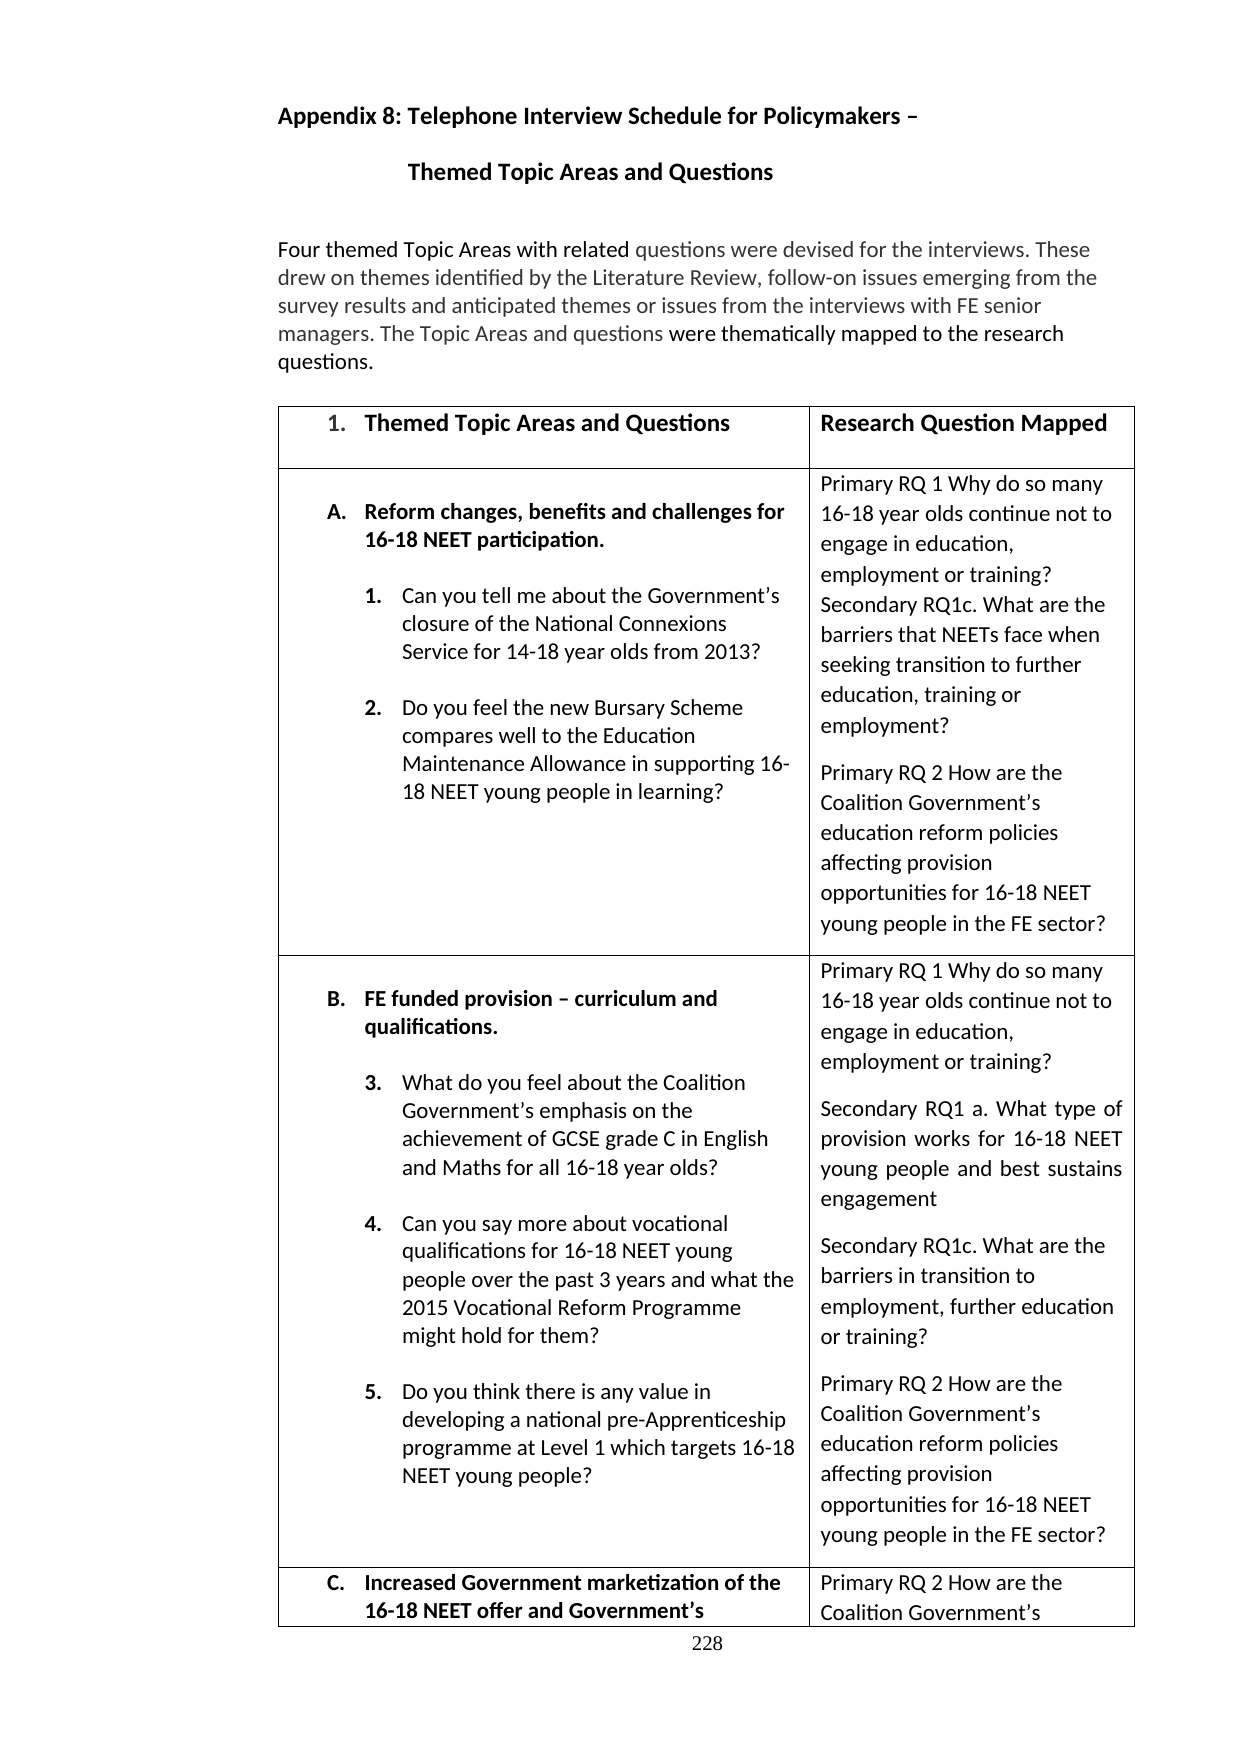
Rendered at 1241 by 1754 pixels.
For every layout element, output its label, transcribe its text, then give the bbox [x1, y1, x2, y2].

table_cell FE funded provision – curriculum and qualifications. What do you feel about the Coalition Government’s emphasis on the achievement of GCSE grade C in English and Maths for all 16-18 year olds? Can you say more about vocational qualifications for 16-18 NEET young people over the past 3 years and what the 2015 Vocational Reform Programme might hold for them? Do you think there is any value in developing a national pre-Apprenticeship programme at Level 1 which targets 16-18 NEET young people? [279, 956, 809, 1567]
text Appendix 8: Telephone Interview Schedule for Policymakers – [278, 100, 1137, 131]
table_header Themed Topic Areas and Questions [279, 407, 809, 468]
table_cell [279, 1568, 809, 1626]
table_header Research Question Mapped [810, 407, 1134, 468]
table_cell Reform changes, benefits and challenges for 16-18 NEET participation. Can you tell me about the Government’s closure of the National Connexions Service for 14-18 year olds from 2013? Do you feel the new Bursary Scheme compares well to the Education Maintenance Allowance in supporting 16-18 NEET young people in learning? [279, 469, 809, 955]
table_cell Primary RQ 1 Why do so many 16-18 year olds continue not to engage in education, employment or training? Secondary RQ1c. What are the barriers that NEETs face when seeking transition to further education, training or employment? Primary RQ 2 How are the Coalition Government’s education reform policies affecting provision opportunities for 16-18 NEET young people in the FE sector? [810, 469, 1134, 955]
text Themed Topic Areas and Questions [278, 156, 1137, 186]
text Four themed Topic Areas with related questions were devised for the interviews. These drew on themes identified by the Literature Review, follow-on issues emerging from the survey results and anticipated themes or issues from the interviews with FE senior managers. The Topic Areas and questions were thematically mapped to the research questions. [278, 235, 1137, 375]
table_cell Primary RQ 1 Why do so many 16-18 year olds continue not to engage in education, employment or training? Secondary RQ1 a. What type of provision works for 16-18 NEET young people and best sustains engagement Secondary RQ1c. What are the barriers in transition to employment, further education or training? Primary RQ 2 How are the Coalition Government’s education reform policies affecting provision opportunities for 16-18 NEET young people in the FE sector? [810, 956, 1134, 1567]
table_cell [810, 1568, 1134, 1626]
